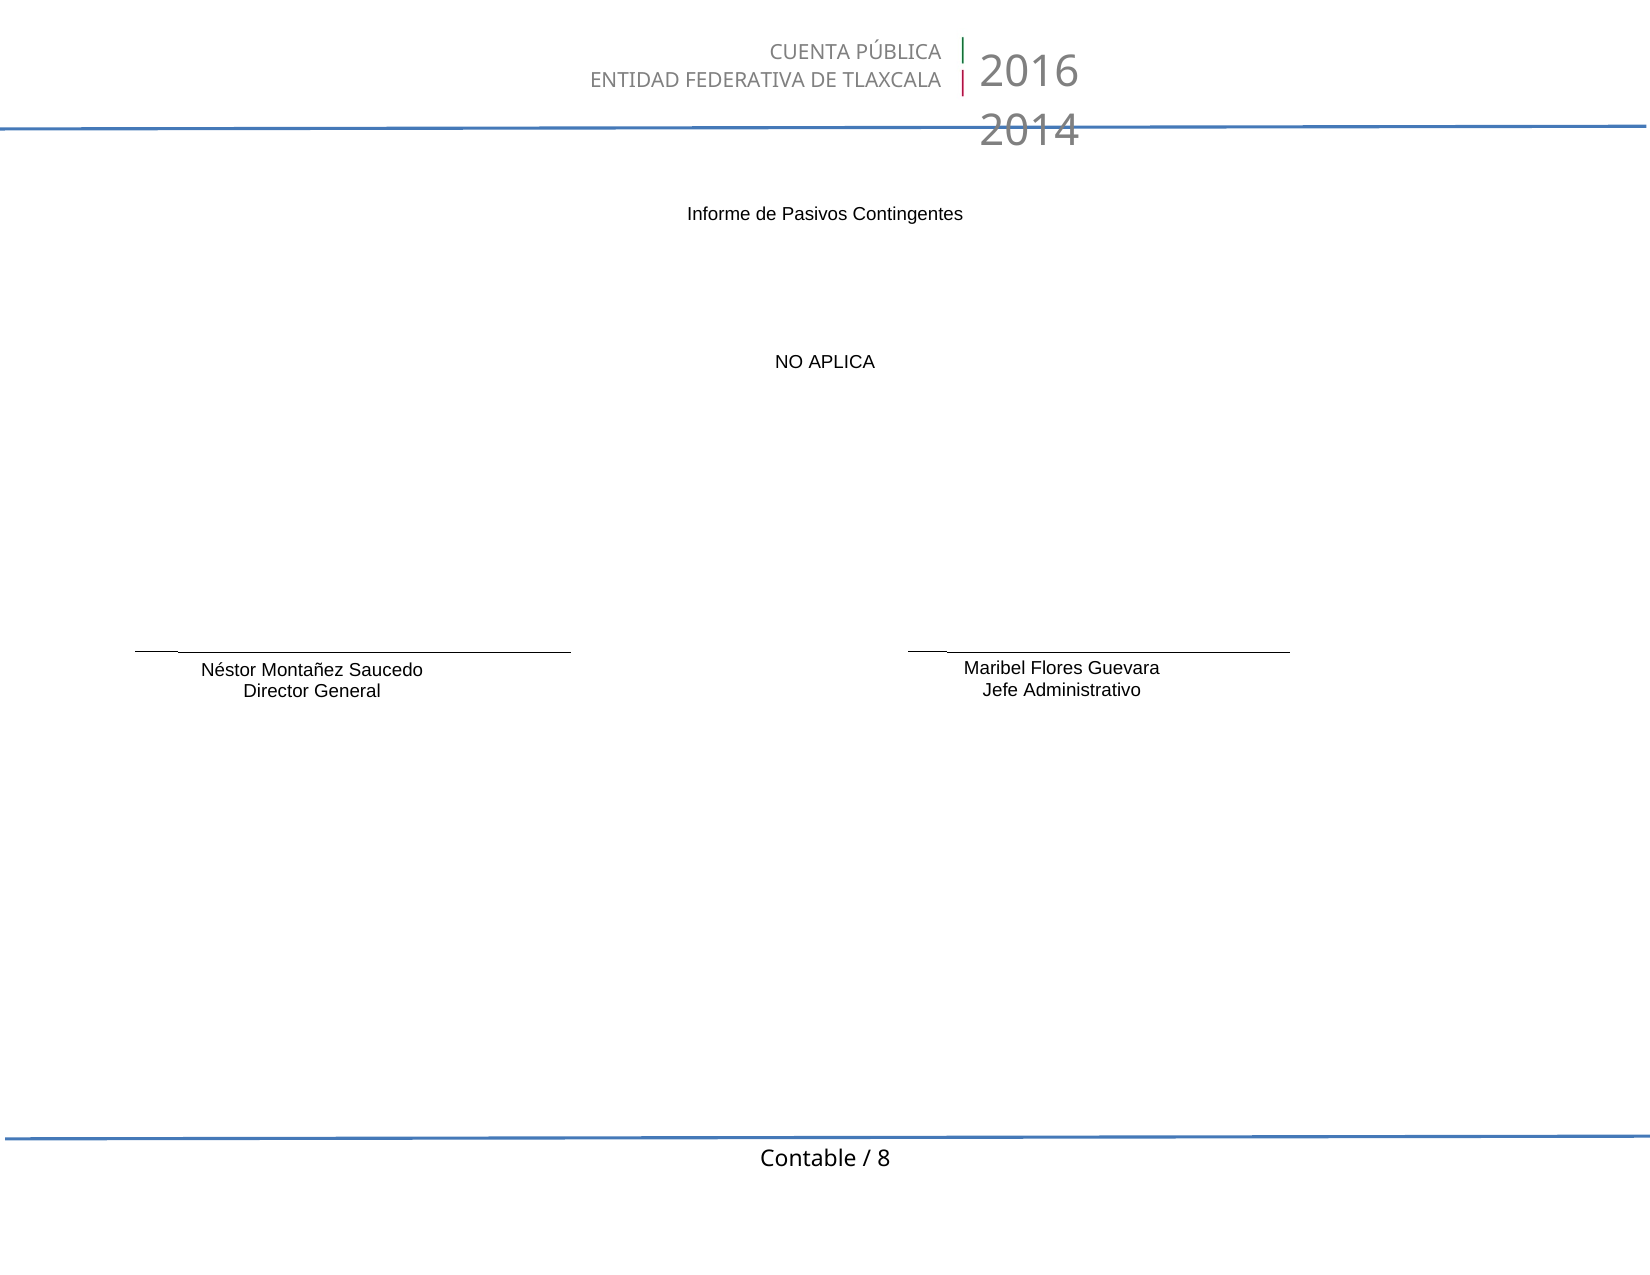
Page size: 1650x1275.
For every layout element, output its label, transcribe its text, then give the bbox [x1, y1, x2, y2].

text NO APLICA [112, 351, 1537, 373]
picture [956, 28, 974, 100]
text Informe de Pasivos Contingentes [112, 203, 1537, 224]
